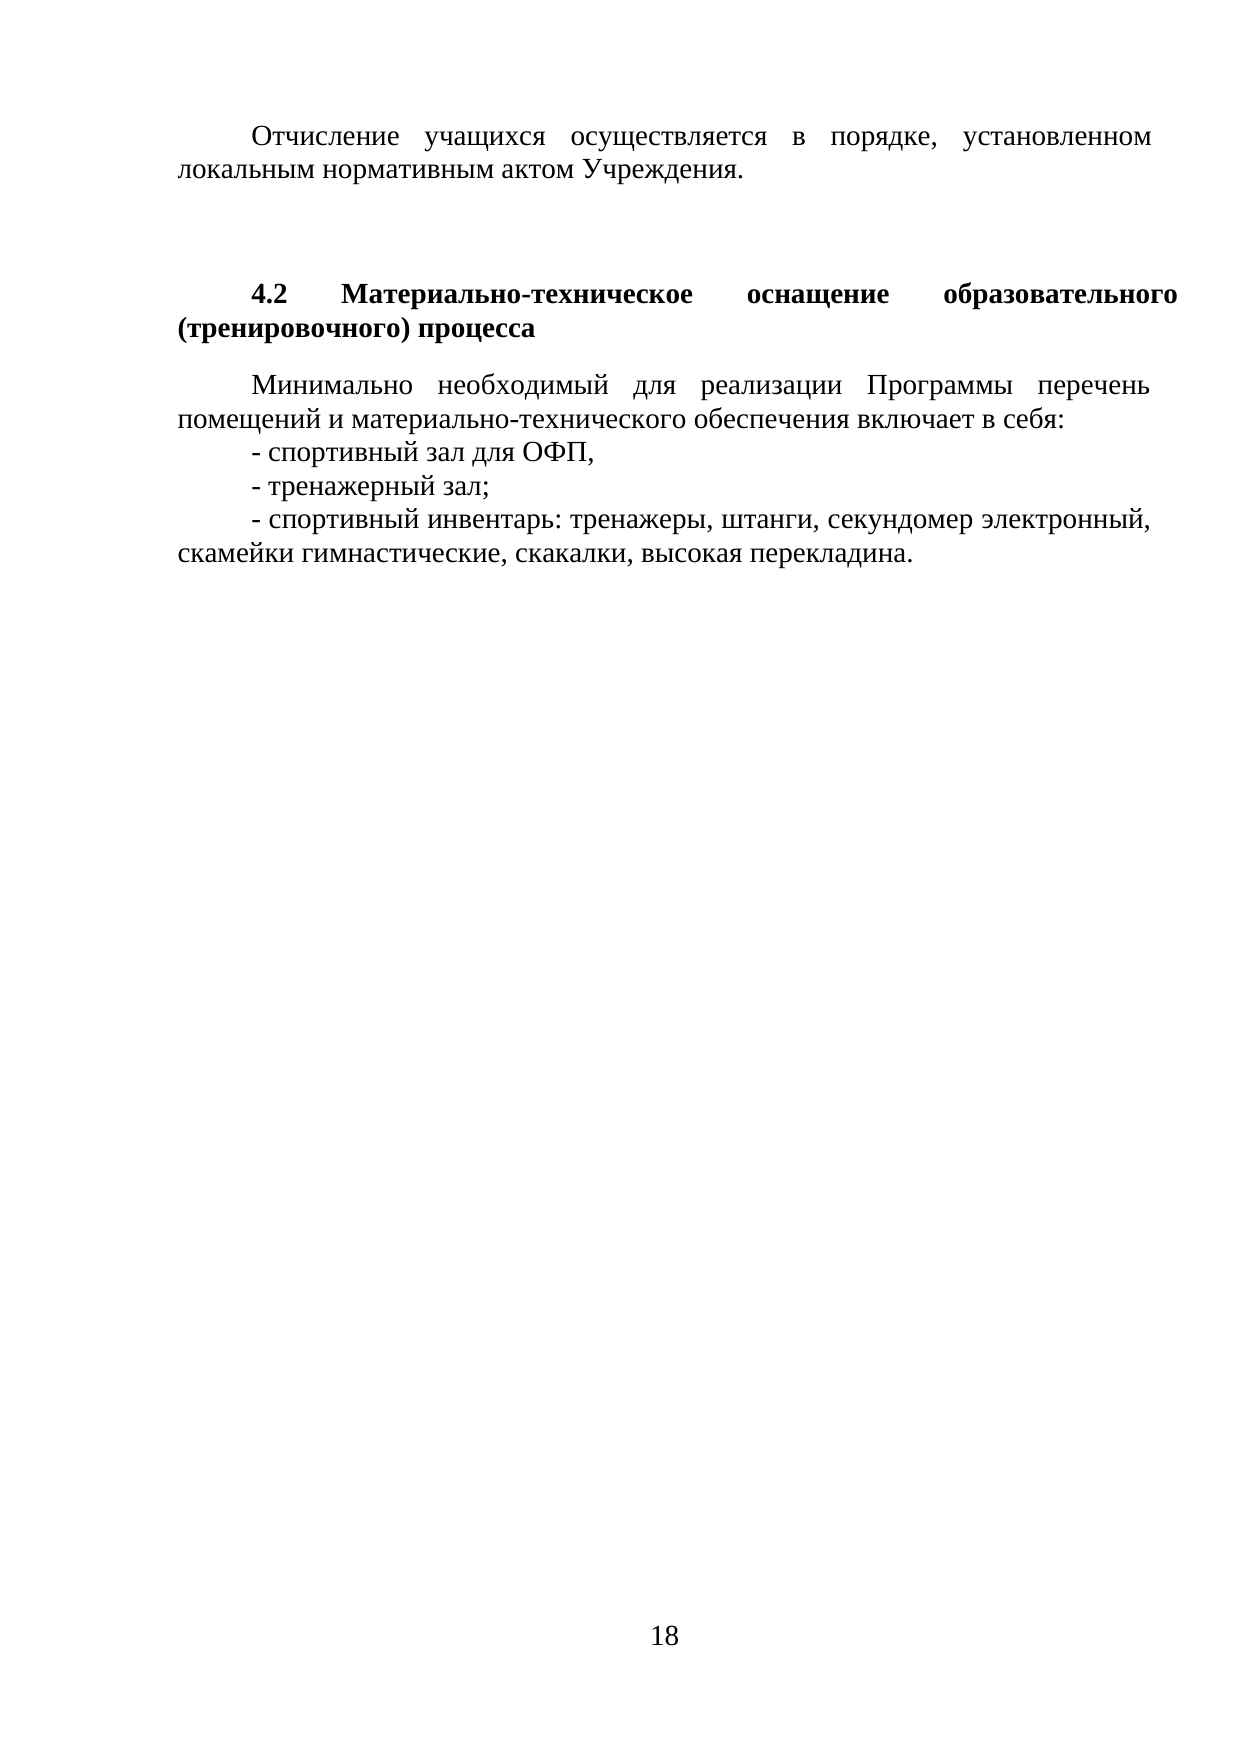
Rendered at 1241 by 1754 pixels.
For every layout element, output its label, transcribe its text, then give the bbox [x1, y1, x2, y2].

text Отчисление учащихся осуществляется в порядке, установленном локальным нормативным актом Учреждения. [177, 118, 1152, 185]
text - спортивный зал для ОФП, [177, 434, 1152, 468]
text - тренажерный зал; [177, 468, 1152, 502]
text 4.2 Материально-техническое оснащение образовательного (тренировочного) процесса [177, 276, 1178, 343]
text - спортивный инвентарь: тренажеры, штанги, секундомер электронный, скамейки гимнастические, скакалки, высокая перекладина. [177, 502, 1152, 569]
text Минимально необходимый для реализации Программы перечень помещений и материально-технического обеспечения включает в себя: [177, 367, 1152, 434]
